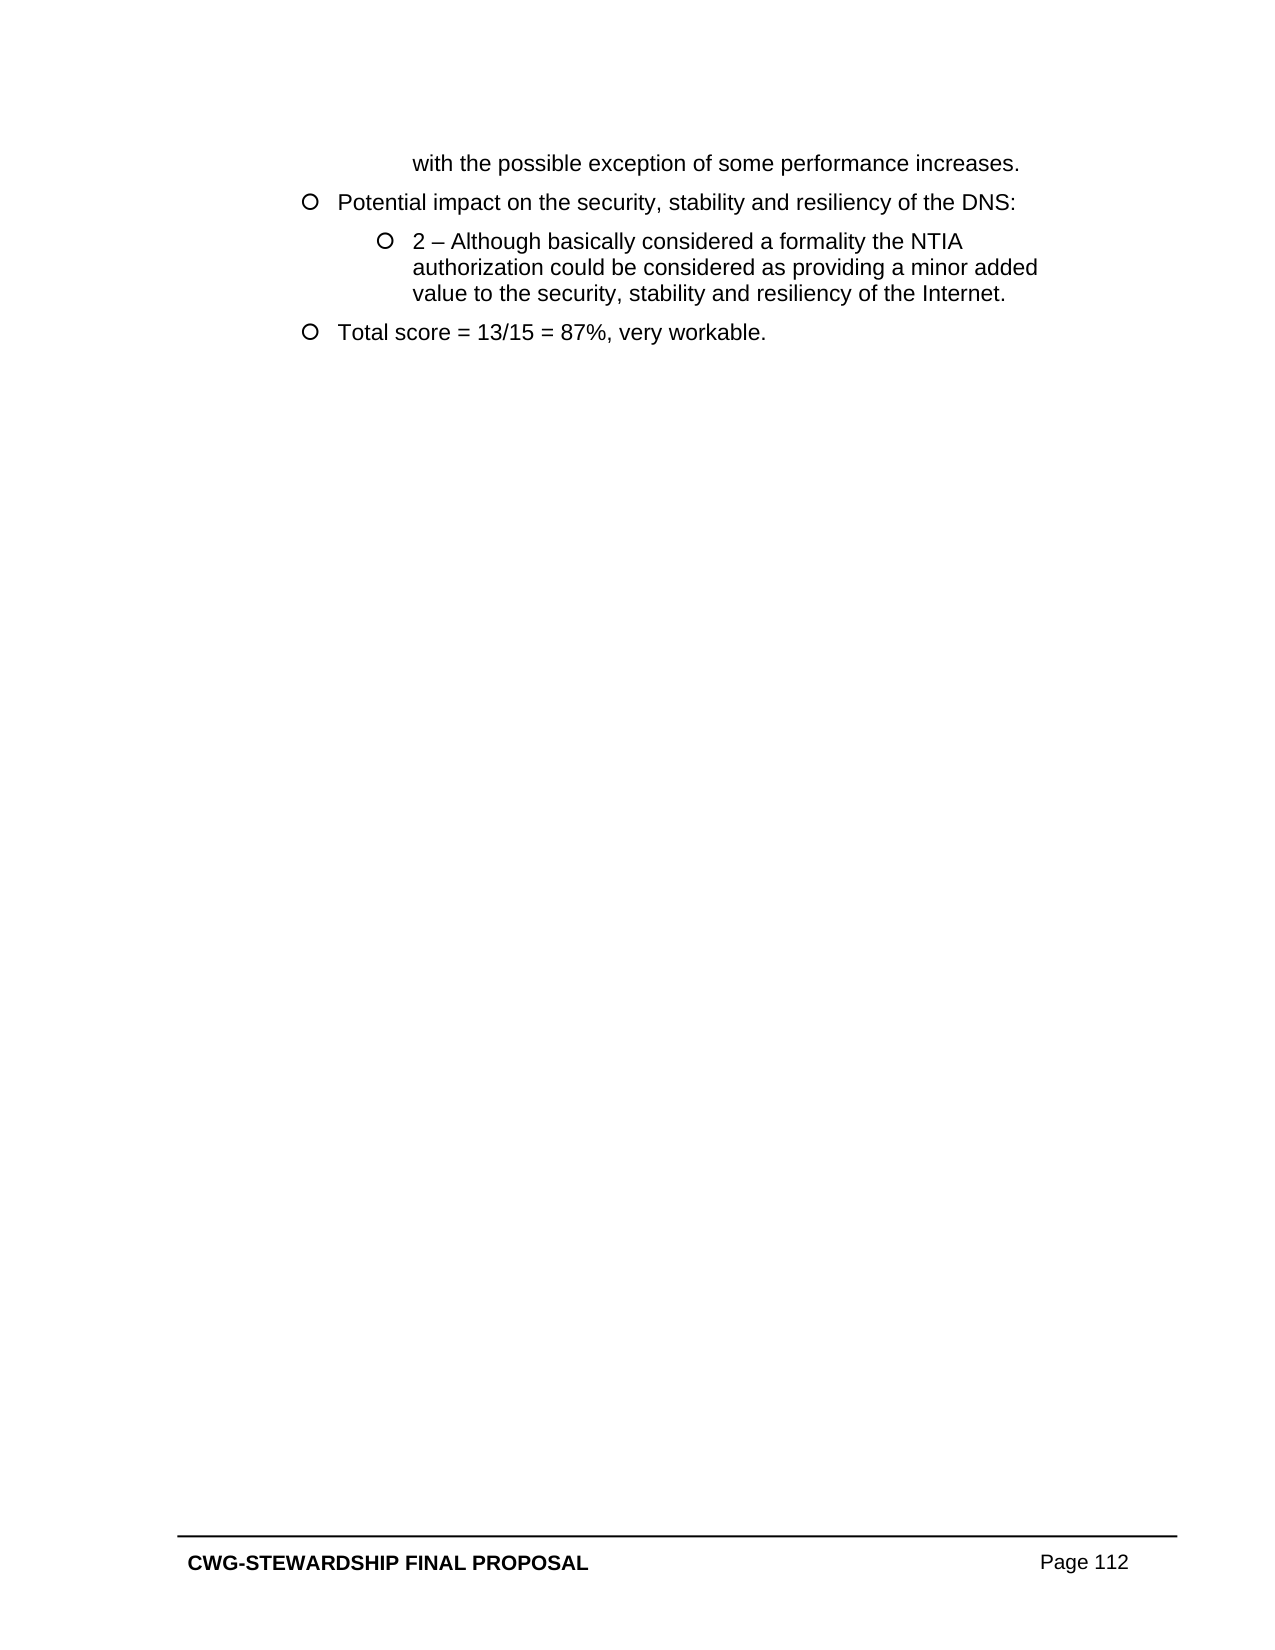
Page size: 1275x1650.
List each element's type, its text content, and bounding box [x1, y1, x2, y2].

list 2 – Although basically considered a formality the NTIA authorization could be considered as providing a minor added value to the security, stability and resiliency of the Internet. [375, 228, 1087, 307]
list Total score = 13/15 = 87%, very workable. [300, 319, 1087, 346]
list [375, 150, 1087, 176]
list Potential impact on the security, stability and resiliency of the DNS: [300, 189, 1087, 215]
